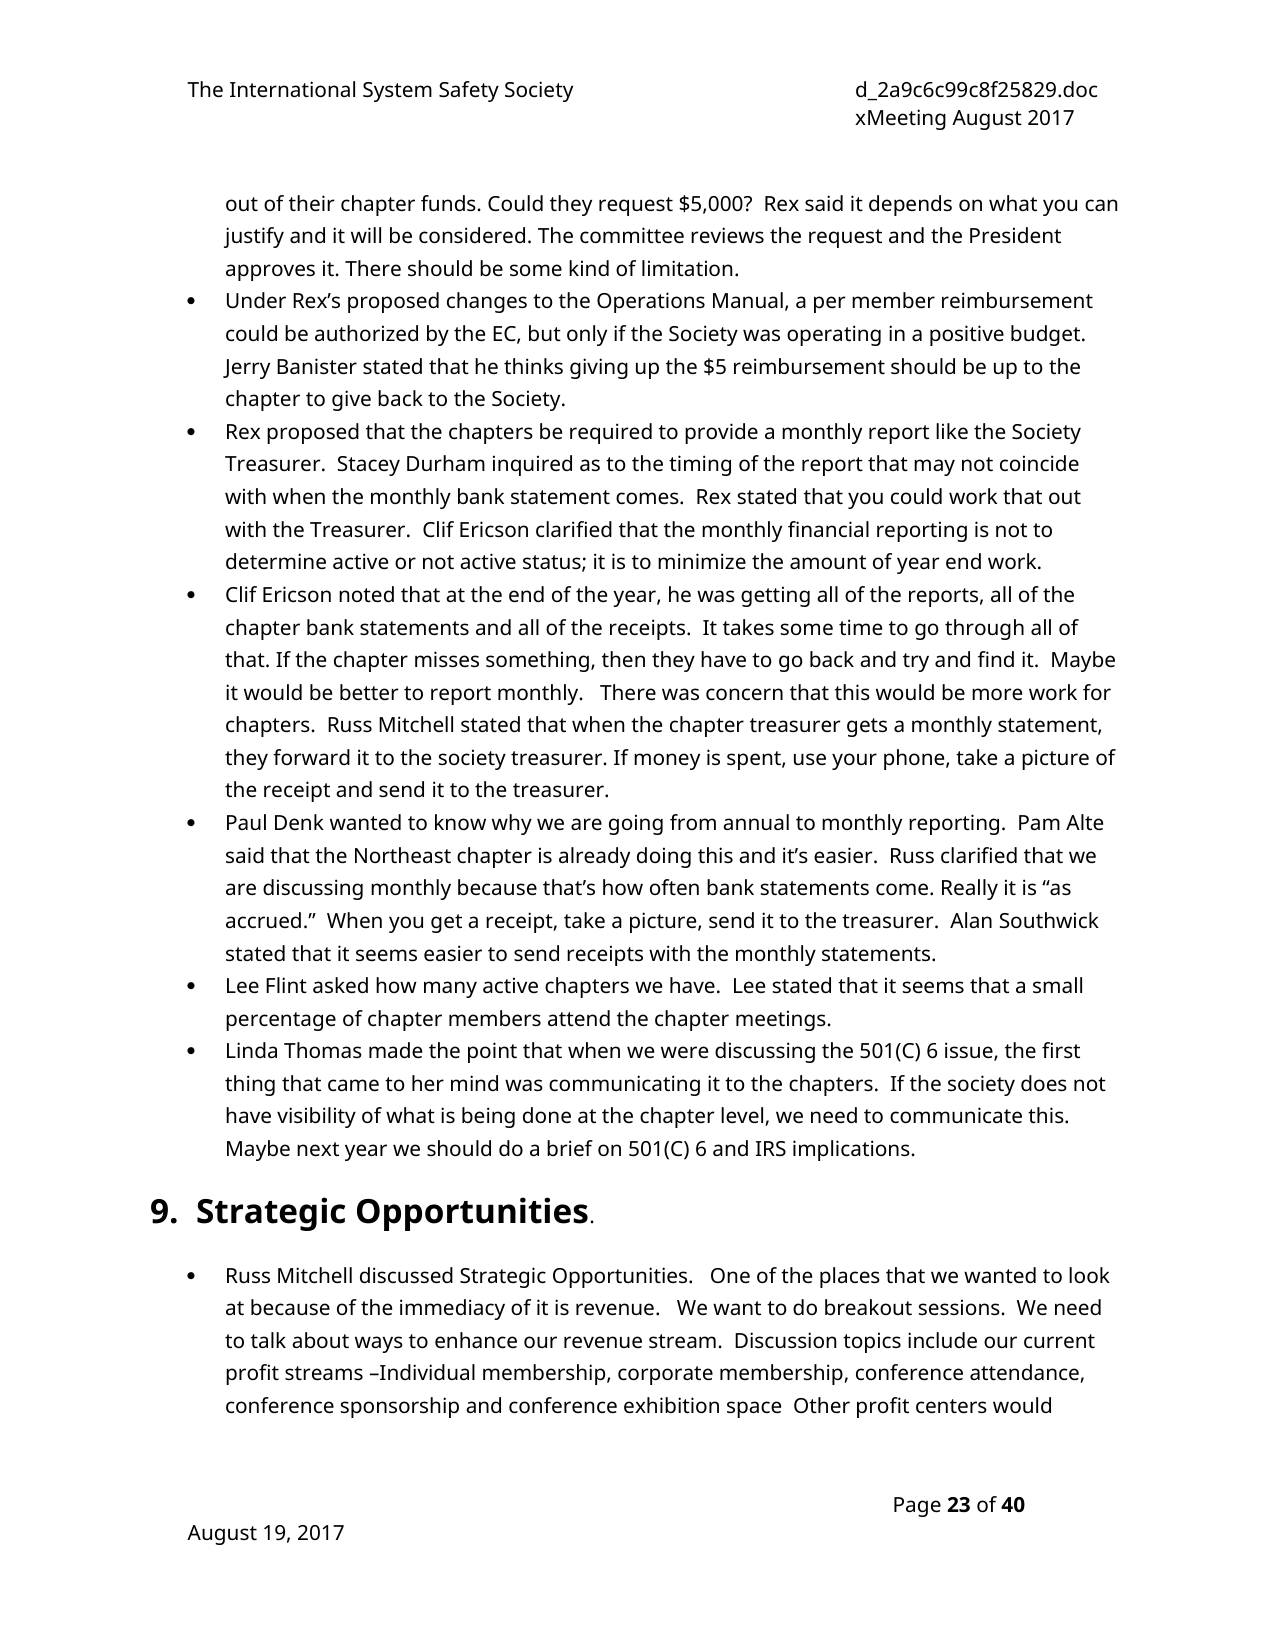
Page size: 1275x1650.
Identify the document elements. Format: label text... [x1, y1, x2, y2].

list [187, 189, 1125, 282]
list Lee Flint asked how many active chapters we have. Lee stated that it seems that a small percentage of chapter members attend the chapter meetings. [187, 971, 1125, 1032]
text 9. Strategic Opportunities. [150, 1188, 1125, 1233]
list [187, 1261, 1125, 1419]
list Paul Denk wanted to know why we are going from annual to monthly reporting. Pam Alte said that the Northeast chapter is already doing this and it’s easier. Russ clarified that we are discussing monthly because that’s how often bank statements come. Really it is “as accrued.” When you get a receipt, take a picture, send it to the treasurer. Alan Southwick stated that it seems easier to send receipts with the monthly statements. [187, 808, 1125, 967]
list Under Rex’s proposed changes to the Operations Manual, a per member reimbursement could be authorized by the EC, but only if the Society was operating in a positive budget. Jerry Banister stated that he thinks giving up the $5 reimbursement should be up to the chapter to give back to the Society. [187, 287, 1125, 413]
list Rex proposed that the chapters be required to provide a monthly report like the Society Treasurer. Stacey Durham inquired as to the timing of the report that may not coincide with when the monthly bank statement comes. Rex stated that you could work that out with the Treasurer. Clif Ericson clarified that the monthly financial reporting is not to determine active or not active status; it is to minimize the amount of year end work. [187, 417, 1125, 576]
list Linda Thomas made the point that when we were discussing the 501(C) 6 issue, the first thing that came to her mind was communicating it to the chapters. If the society does not have visibility of what is being done at the chapter level, we need to communicate this. Maybe next year we should do a brief on 501(C) 6 and IRS implications. [187, 1036, 1125, 1163]
list Clif Ericson noted that at the end of the year, he was getting all of the reports, all of the chapter bank statements and all of the receipts. It takes some time to go through all of that. If the chapter misses something, then they have to go back and try and find it. Maybe it would be better to report monthly. There was concern that this would be more work for chapters. Russ Mitchell stated that when the chapter treasurer gets a monthly statement, they forward it to the society treasurer. If money is spent, use your phone, take a picture of the receipt and send it to the treasurer. [187, 580, 1125, 804]
